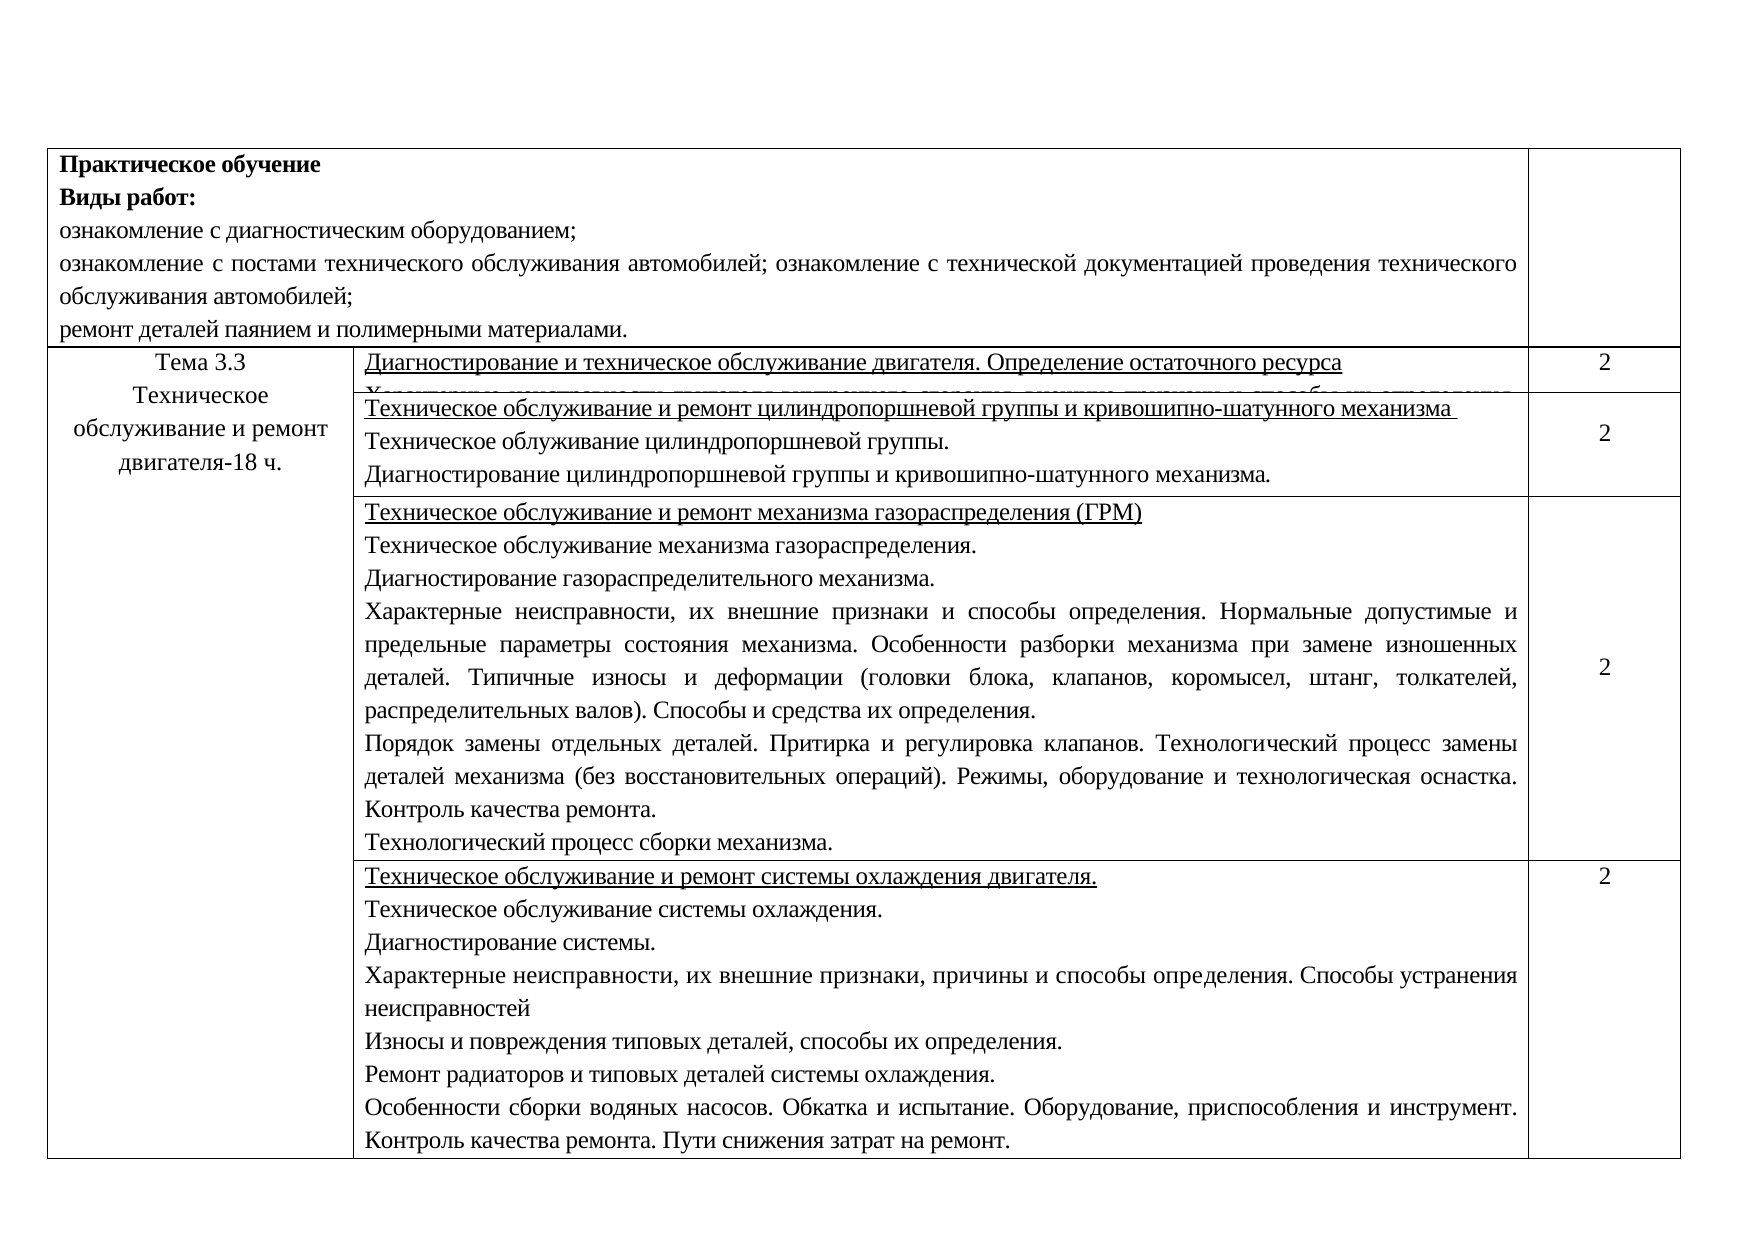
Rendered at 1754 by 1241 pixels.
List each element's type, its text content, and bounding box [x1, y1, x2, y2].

table_cell 2 [1529, 393, 1680, 496]
table_cell 2 [1529, 861, 1680, 1158]
table_cell 2 [1529, 497, 1680, 860]
table_cell Практическое обучение Виды работ: ознакомление с диагностическим оборудованием; ознакомление с постами технического обслуживания автомобилей; ознакомление с технической документацией проведения технического обслуживания автомобилей; ремонт деталей паянием и полимерными материалами. [48, 149, 1528, 346]
table_cell Тема 3.3 Техническое обслуживание и ремонт двигателя-18 ч. [48, 348, 353, 1158]
table_cell 6 [1529, 149, 1680, 346]
table_cell Техническое обслуживание и ремонт механизма газораспределения (ГРМ) Техническое обслуживание механизма газораспределения. Диагностирование газораспределительного механизма. Характерные неисправности, их внешние признаки и способы определения. Нормальные допустимые и предельные параметры состояния механизма. Особенности разборки механизма при замене изношенных деталей. Типичные износы и деформации (головки блока, клапанов, коромысел, штанг, толкателей, распределительных валов). Способы и средства их определения. Порядок замены отдельных деталей. Притирка и регулировка клапанов. Технологический процесс замены деталей механизма (без восстановительных операций). Режимы, оборудование и технологическая оснастка. Контроль качества ремонта. Технологический процесс сборки механизма. [354, 497, 1528, 860]
table_cell Техническое обслуживание и ремонт системы охлаждения двигателя. Техническое обслуживание системы охлаждения. Диагностирование системы. Характерные неисправности, их внешние признаки, причины и способы определения. Способы устранения неисправностей Износы и повреждения типовых деталей, способы их определения. Ремонт радиаторов и типовых деталей системы охлаждения. Особенности сборки водяных насосов. Обкатка и испытание. Оборудование, приспособления и инструмент. Контроль качества ремонта. Пути снижения затрат на ремонт. [354, 861, 1528, 1158]
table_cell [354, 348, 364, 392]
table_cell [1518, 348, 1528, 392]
table_cell 2 [1529, 348, 1680, 392]
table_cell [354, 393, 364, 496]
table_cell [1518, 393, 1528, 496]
